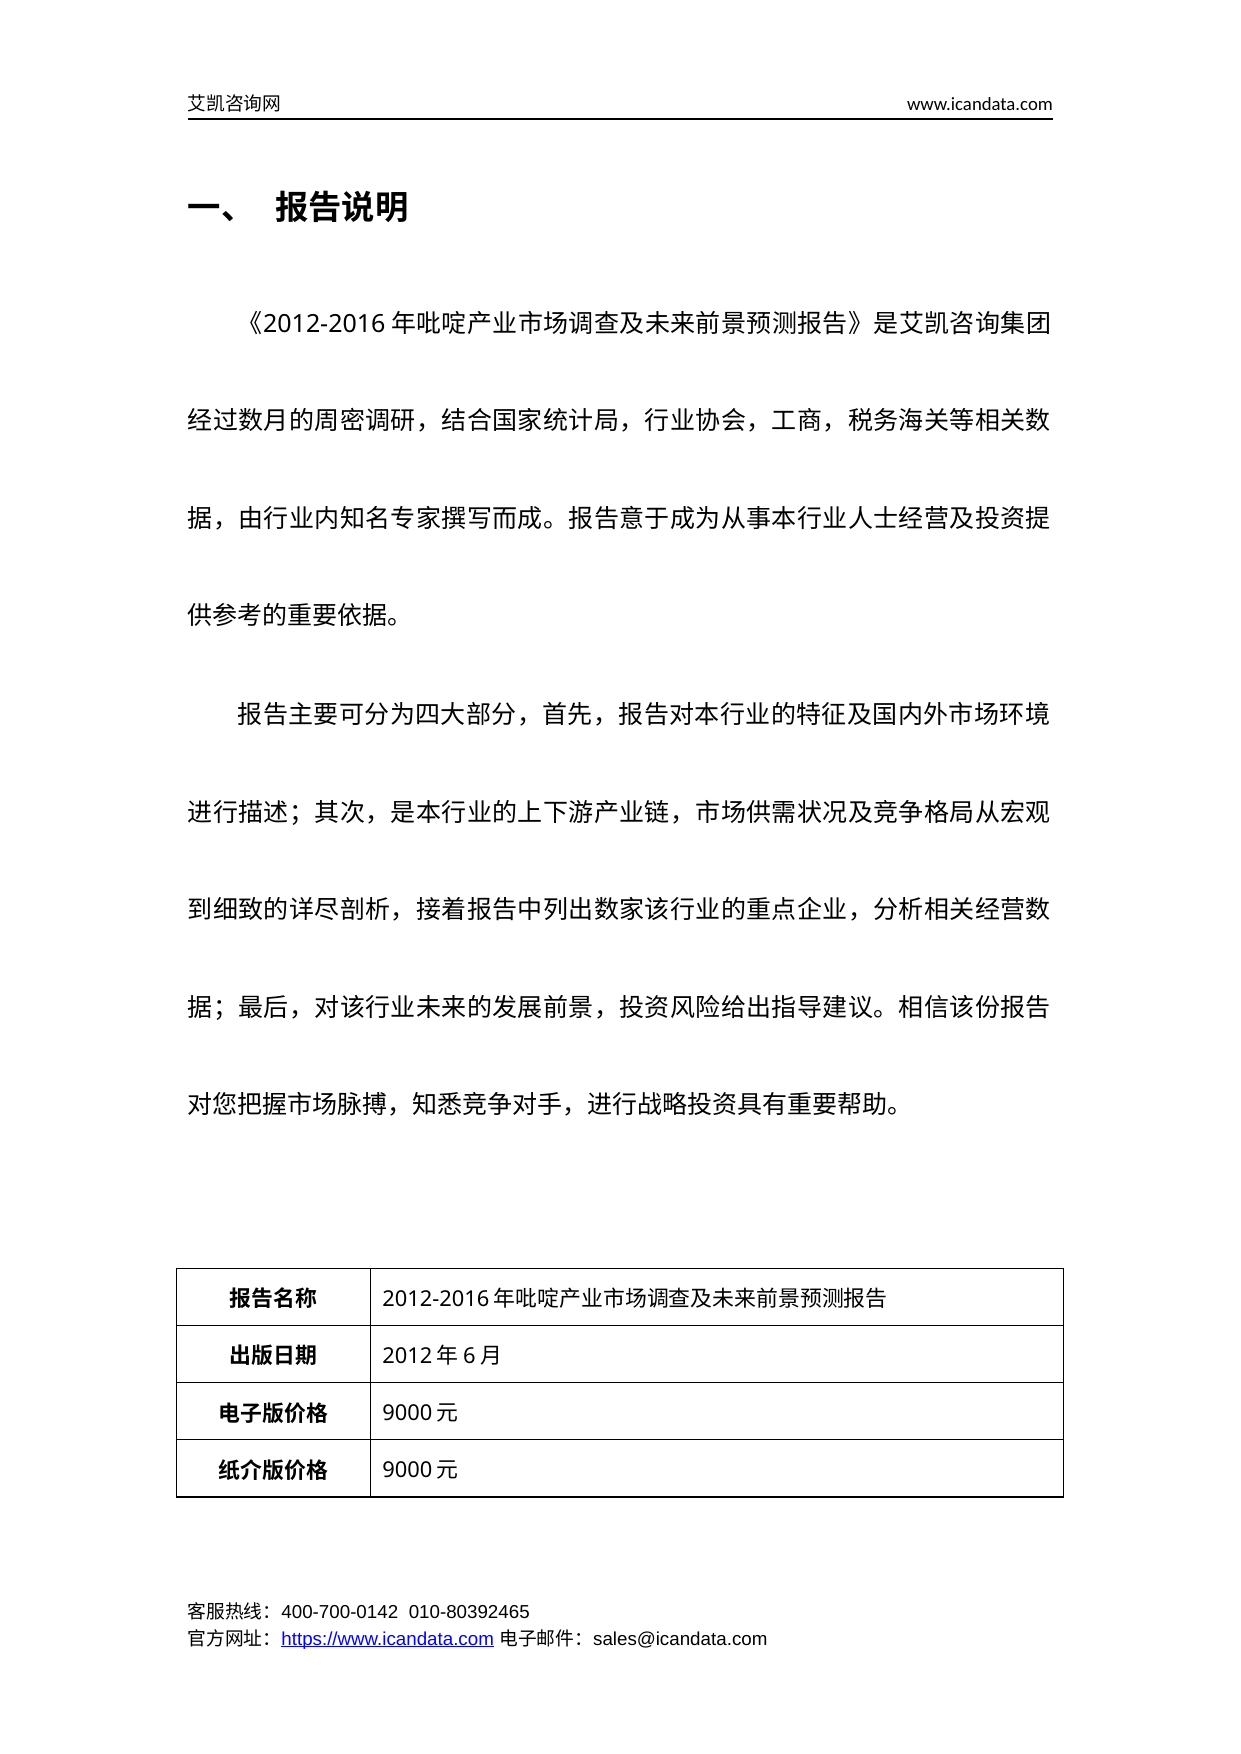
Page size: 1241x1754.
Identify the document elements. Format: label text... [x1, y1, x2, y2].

table_cell 9000元 [371, 1440, 1063, 1496]
table_cell 2012年6月 [371, 1326, 1063, 1382]
table_header 报告名称 [177, 1269, 370, 1325]
table_cell 纸介版价格 [177, 1440, 370, 1496]
table_cell 电子版价格 [177, 1383, 370, 1439]
table_cell 出版日期 [177, 1326, 370, 1382]
text 《2012-2016年吡啶产业市场调查及未来前景预测报告》是艾凯咨询集团经过数月的周密调研，结合国家统计局，行业协会，工商，税务海关等相关数据，由行业内知名专家撰写而成。报告意于成为从事本行业人士经营及投资提供参考的重要依据。 [187, 289, 1053, 646]
table_header 2012-2016年吡啶产业市场调查及未来前景预测报告 [371, 1269, 1063, 1325]
table_cell 9000元 [371, 1383, 1063, 1439]
text 报告主要可分为四大部分，首先，报告对本行业的特征及国内外市场环境进行描述；其次，是本行业的上下游产业链，市场供需状况及竞争格局从宏观到细致的详尽剖析，接着报告中列出数家该行业的重点企业，分析相关经营数据；最后，对该行业未来的发展前景，投资风险给出指导建议。相信该份报告对您把握市场脉搏，知悉竞争对手，进行战略投资具有重要帮助。 [187, 681, 1053, 1136]
subtitle 报告说明 [187, 172, 1053, 237]
